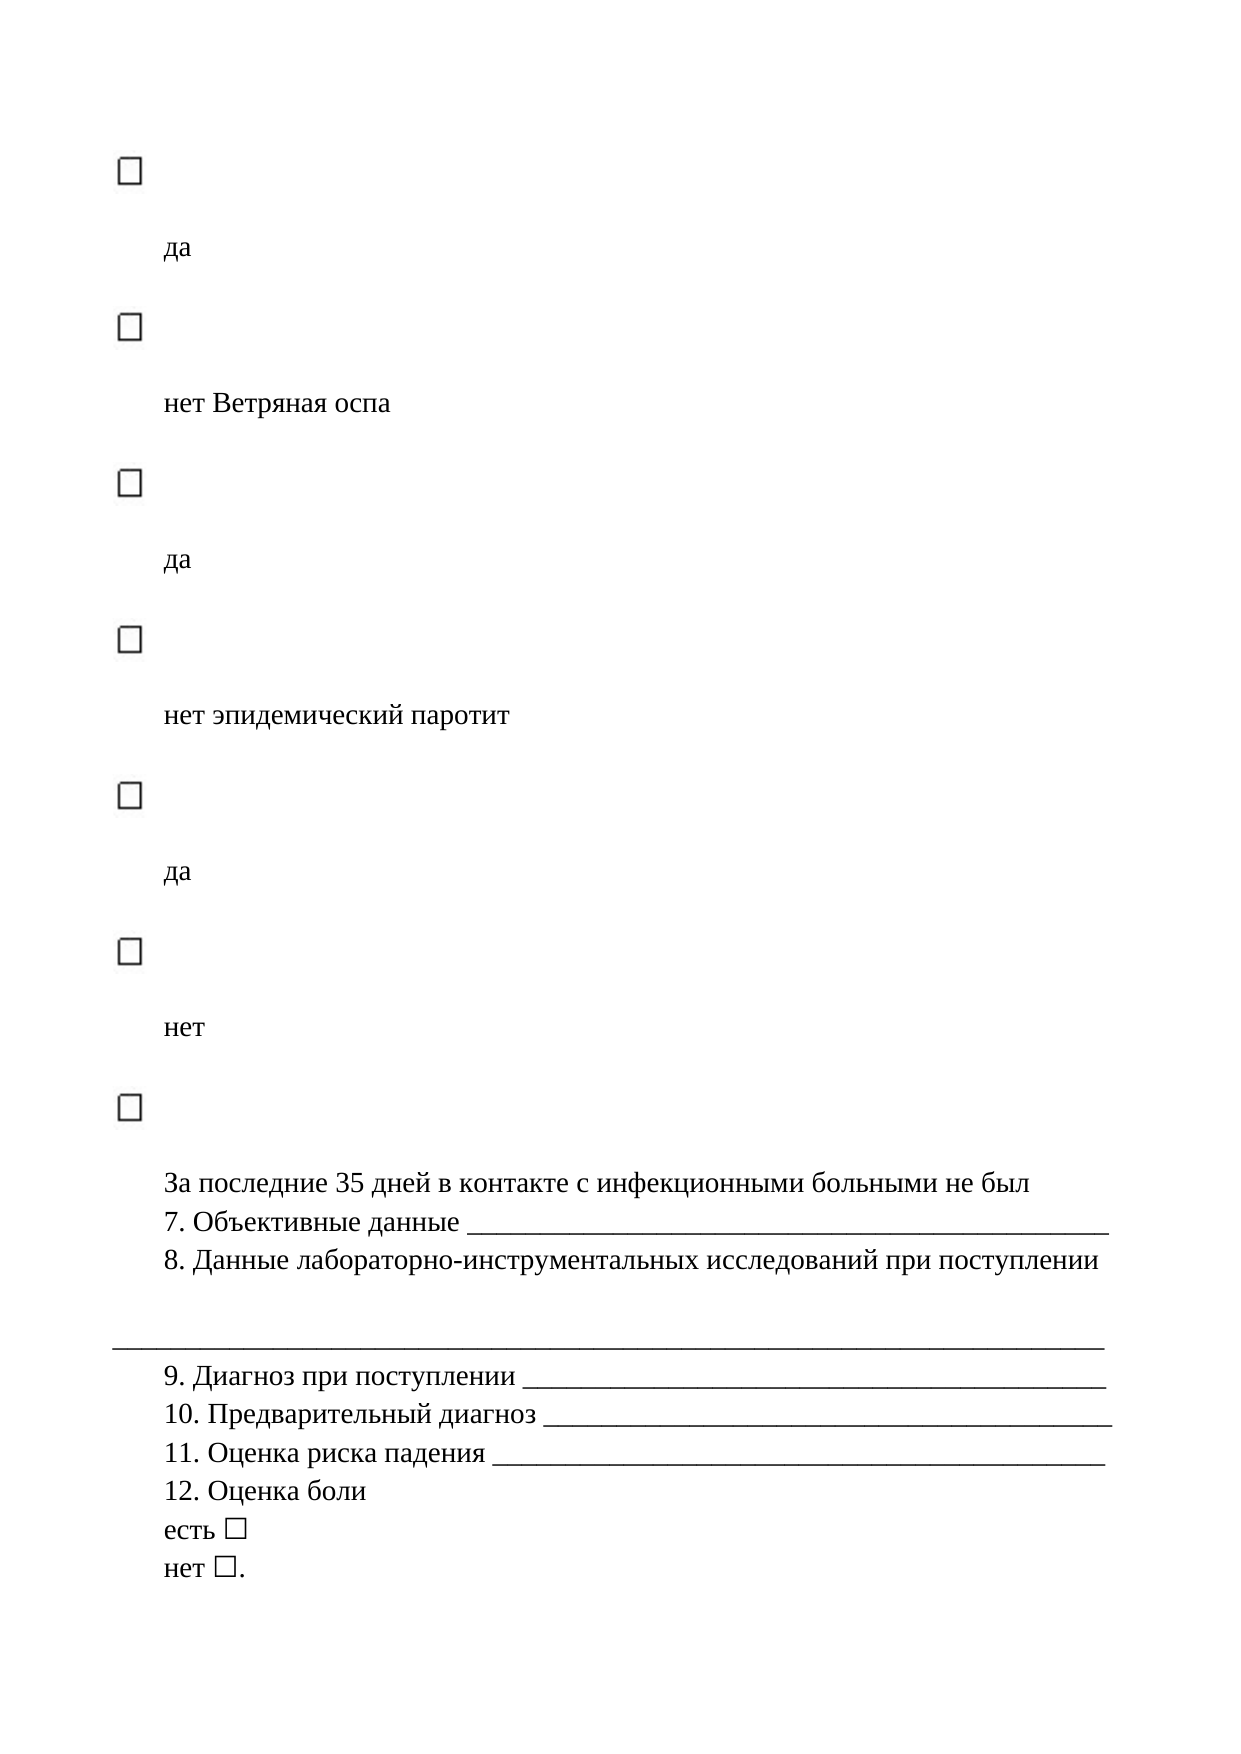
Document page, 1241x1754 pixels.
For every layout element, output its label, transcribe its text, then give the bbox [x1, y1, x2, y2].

text нет Ветряная оспа [112, 354, 1128, 457]
picture [112, 462, 150, 506]
picture [112, 150, 150, 194]
text да [112, 822, 1128, 925]
text нет эпидемический паротит [112, 666, 1128, 769]
text да [112, 198, 1128, 301]
picture [112, 930, 150, 974]
picture [112, 618, 150, 662]
text да [112, 510, 1128, 613]
picture [112, 774, 150, 818]
picture [112, 1086, 150, 1130]
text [112, 1134, 1128, 1584]
text нет [112, 978, 1128, 1081]
picture [112, 306, 150, 350]
